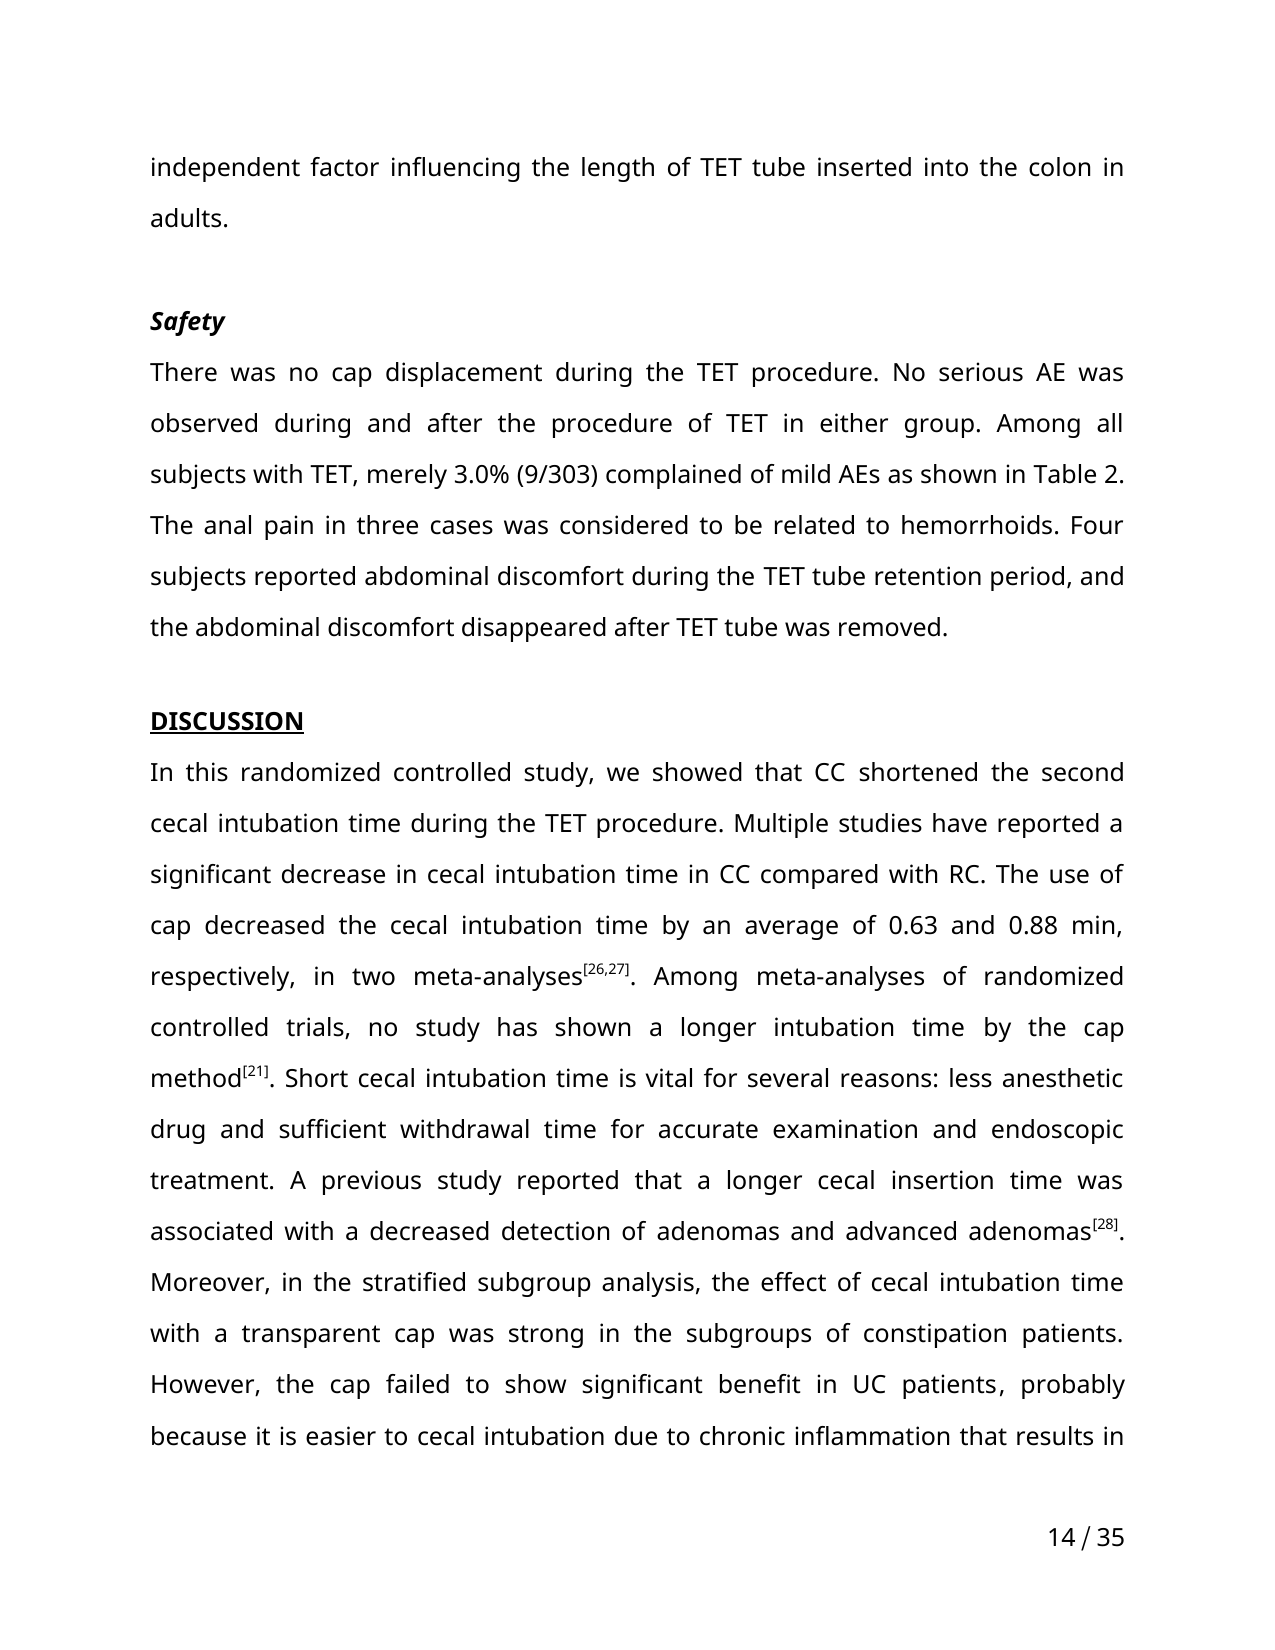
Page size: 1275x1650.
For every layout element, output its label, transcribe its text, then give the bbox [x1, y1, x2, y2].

text DISCUSSION [150, 703, 1125, 738]
text Safety [150, 303, 1125, 337]
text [150, 754, 1125, 1452]
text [150, 150, 1125, 235]
text There was no cap displacement during the TET procedure. No serious AE was observed during and after the procedure of TET in either group. Among all subjects with TET, merely 3.0% (9/303) complained of mild AEs as shown in Table 2. The anal pain in three cases was considered to be related to hemorrhoids. Four subjects reported abdominal discomfort during the TET tube retention period, and the abdominal discomfort disappeared after TET tube was removed. [150, 354, 1125, 643]
